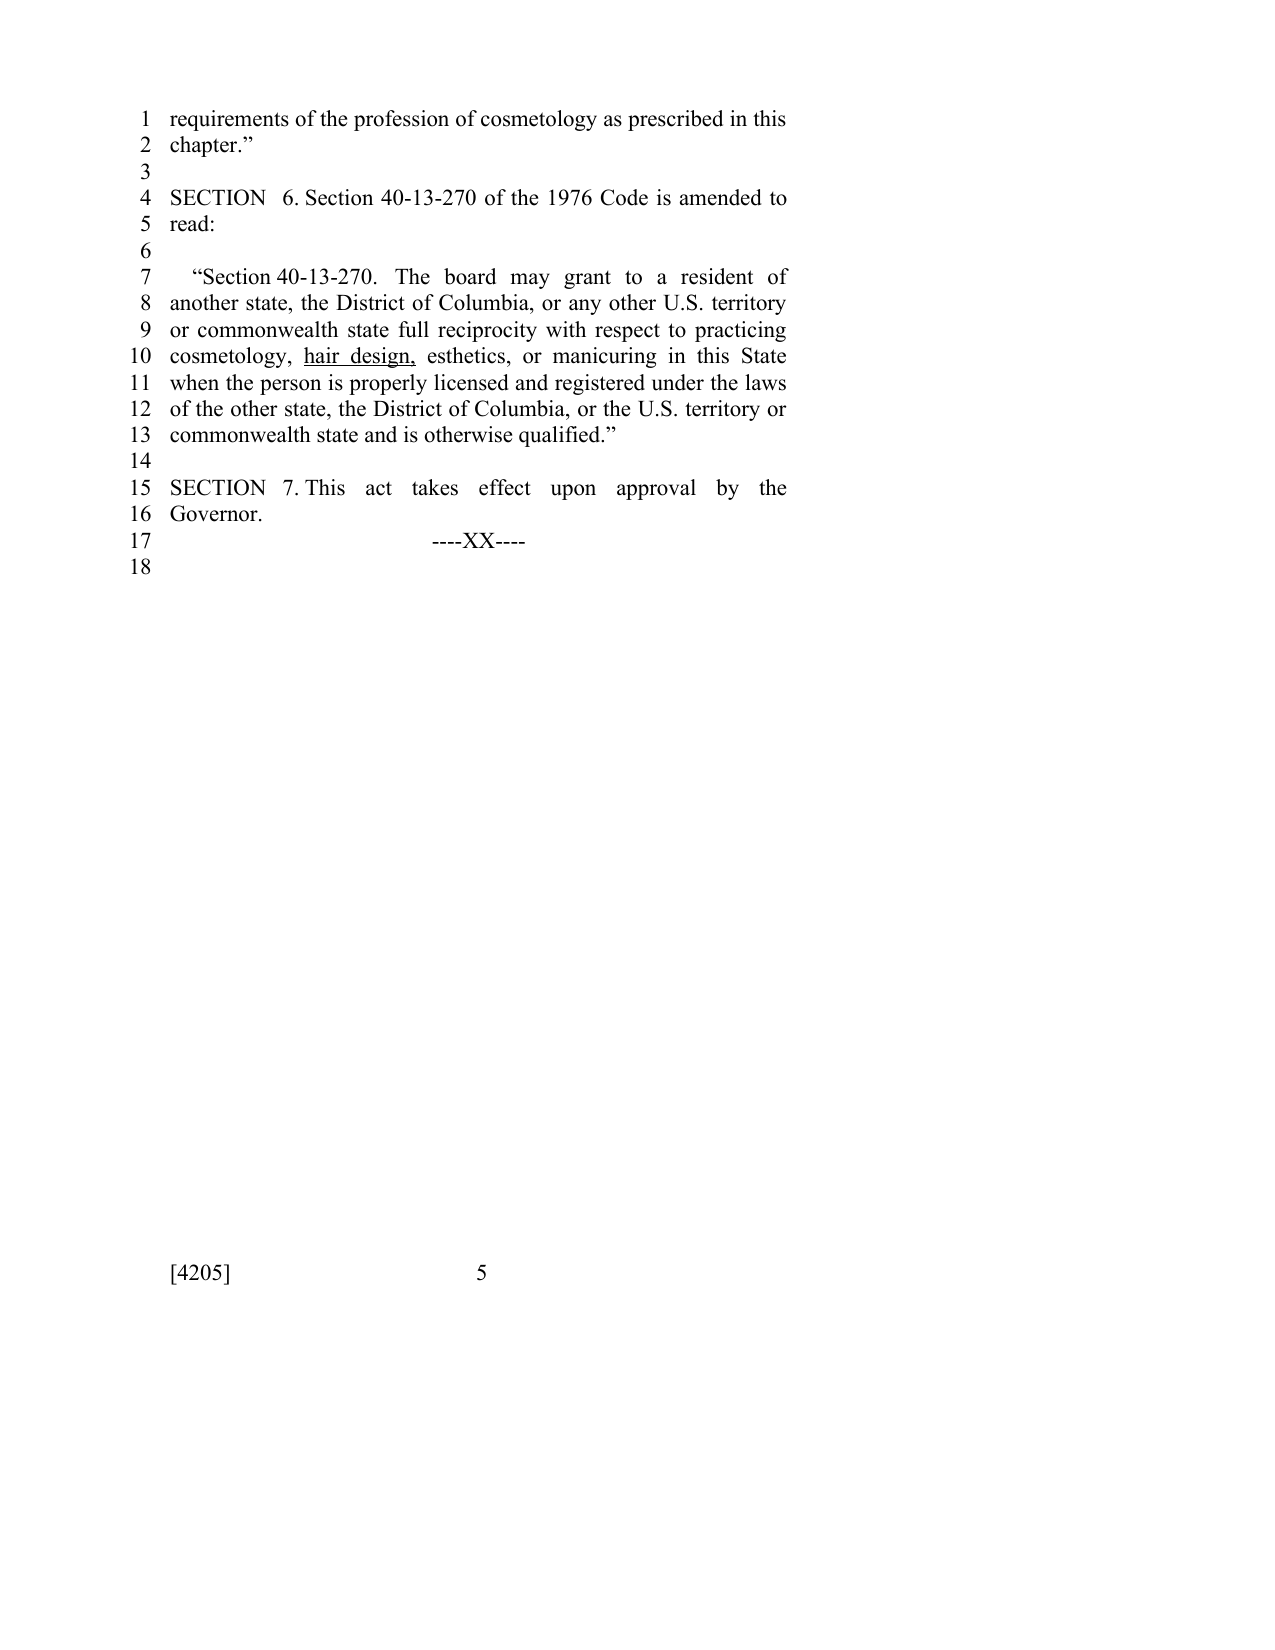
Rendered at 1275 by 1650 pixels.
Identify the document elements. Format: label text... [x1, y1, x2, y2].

text “Section 40-13-270. The board may grant to a resident of another state, the District of Columbia, or any other U.S. territory or commonwealth state full reciprocity with respect to practicing cosmetology, hair design, esthetics, or manicuring in this State when the person is properly licensed and registered under the laws of the other state, the District of Columbia, or the U.S. territory or commonwealth state and is otherwise qualified.” [169, 263, 787, 448]
text SECTION 7. This act takes effect upon approval by the Governor. [169, 474, 787, 527]
text SECTION 6. Section 40-13-270 of the 1976 Code is amended to read: [169, 184, 787, 237]
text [169, 105, 787, 158]
text ----XX---- [169, 527, 787, 553]
